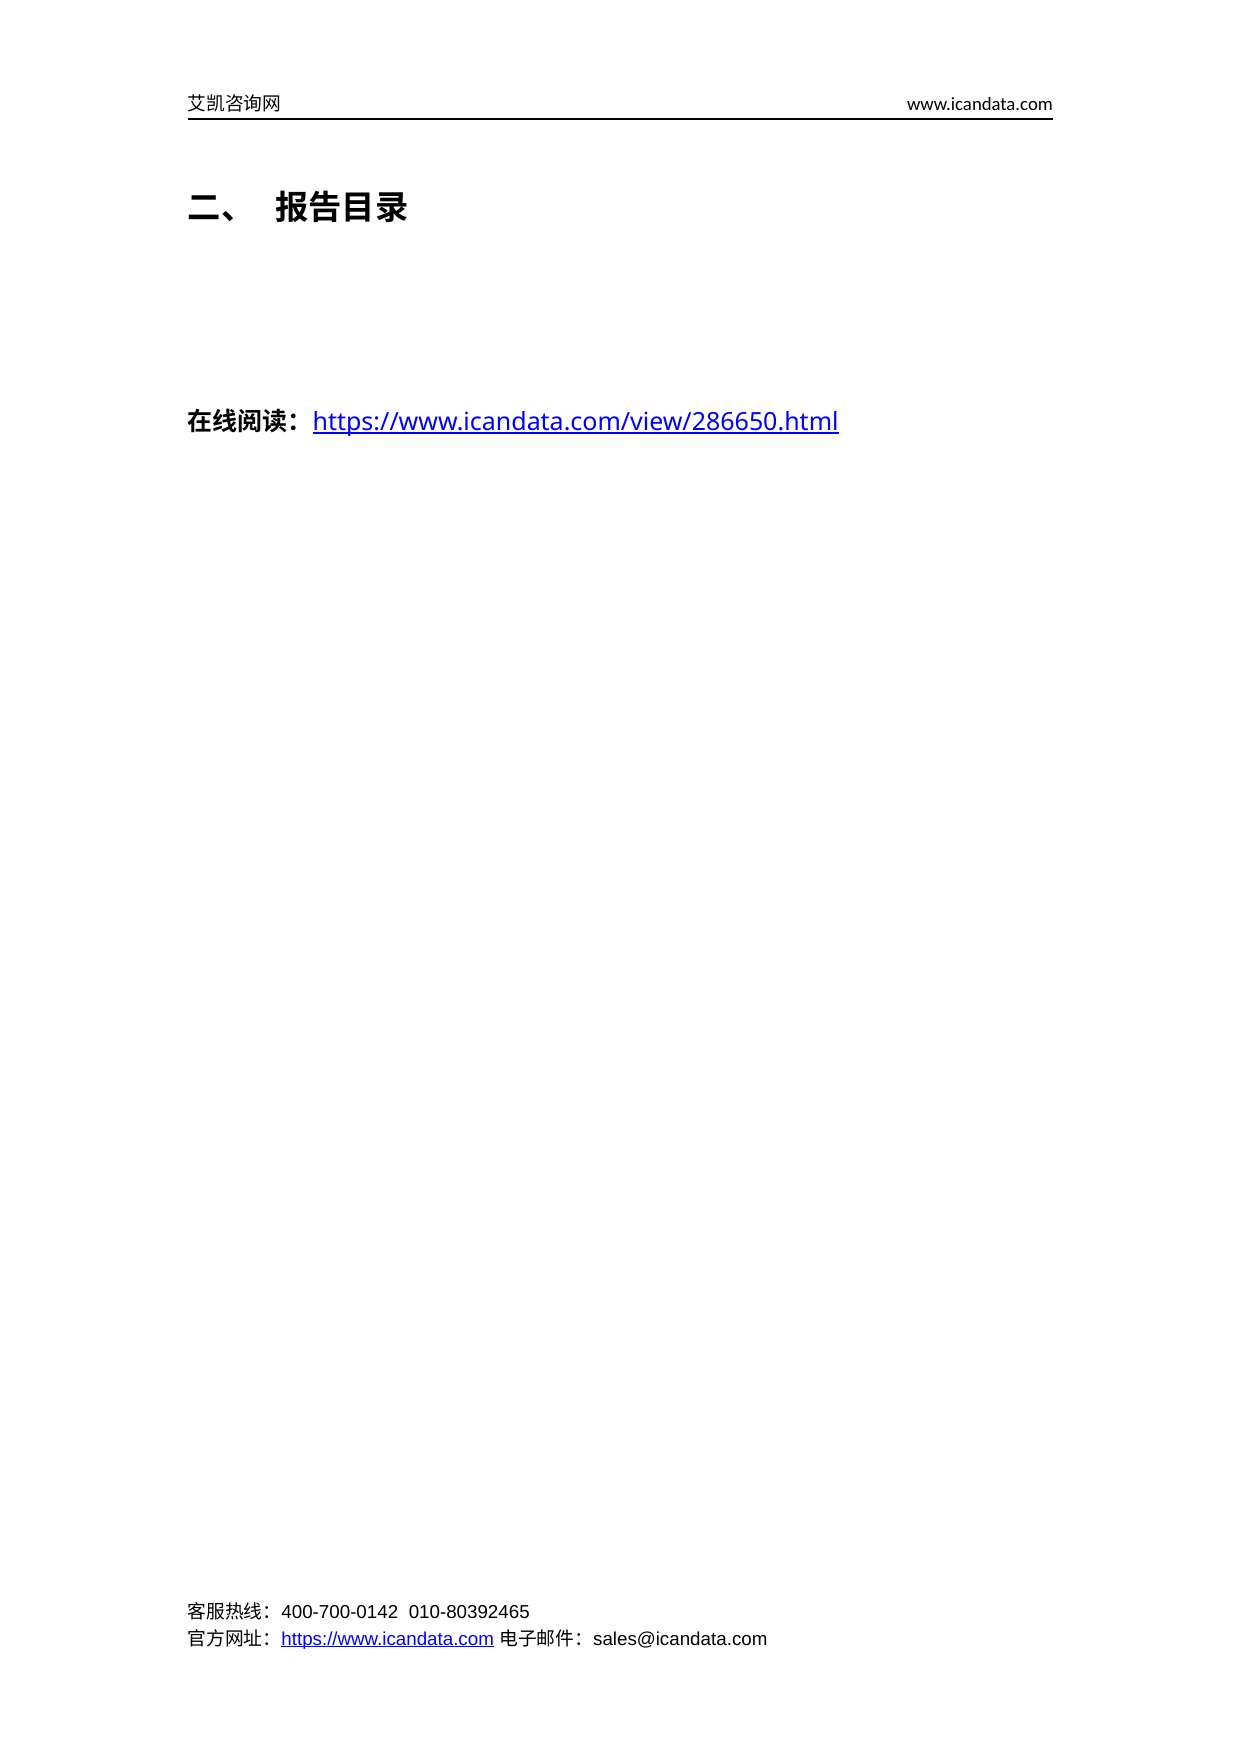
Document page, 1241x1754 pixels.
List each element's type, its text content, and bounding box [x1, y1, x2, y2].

text 在线阅读：https://www.icandata.com/view/286650.html [187, 387, 1053, 452]
subtitle 报告目录 [187, 172, 1053, 237]
